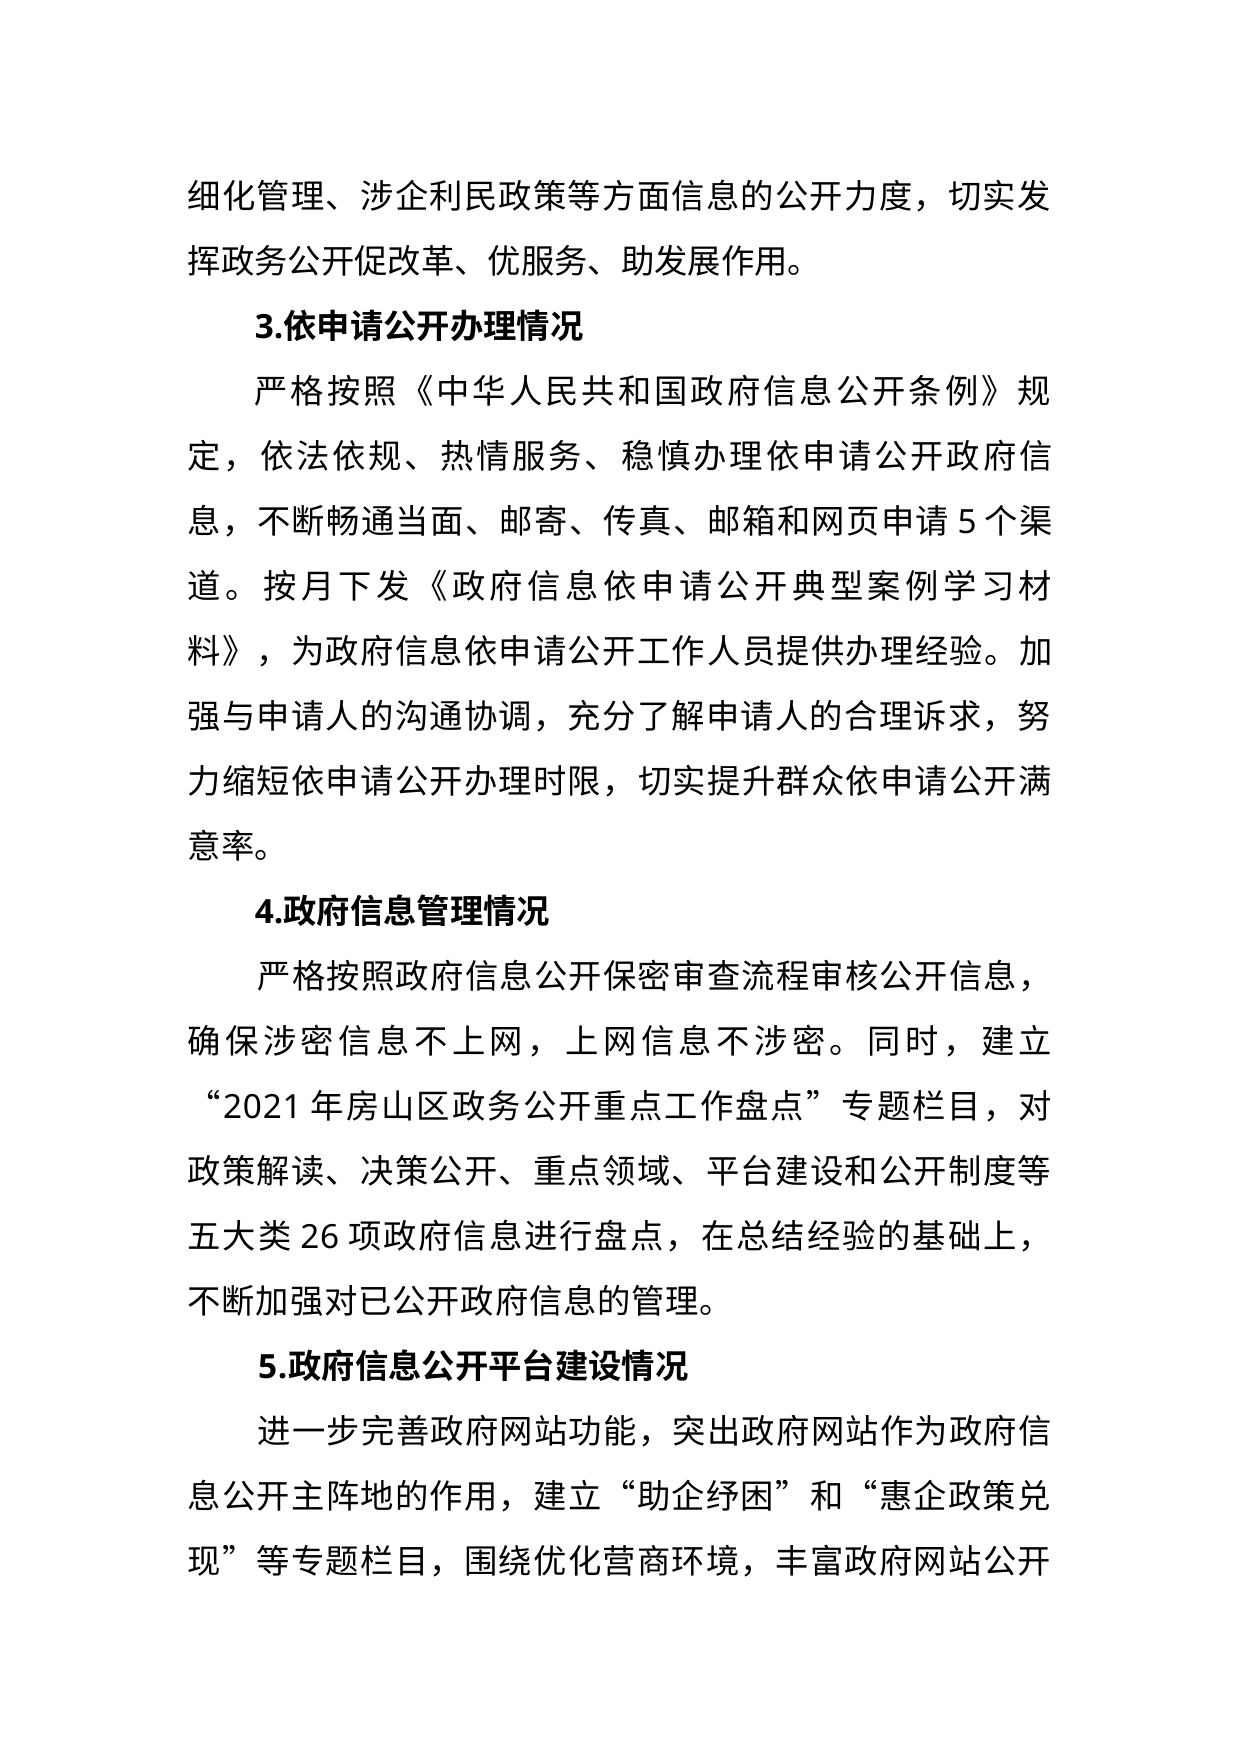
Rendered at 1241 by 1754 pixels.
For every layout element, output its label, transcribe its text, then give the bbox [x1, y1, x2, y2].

text 严格按照《中华人民共和国政府信息公开条例》规定，依法依规、热情服务、稳慎办理依申请公开政府信息，不断畅通当面、邮寄、传真、邮箱和网页申请5个渠道。按月下发《政府信息依申请公开典型案例学习材料》，为政府信息依申请公开工作人员提供办理经验。加强与申请人的沟通协调，充分了解申请人的合理诉求，努力缩短依申请公开办理时限，切实提升群众依申请公开满意率。 [187, 357, 1053, 877]
text 4.政府信息管理情况 [187, 877, 1053, 942]
text 严格按照政府信息公开保密审查流程审核公开信息，确保涉密信息不上网，上网信息不涉密。同时，建立“2021年房山区政务公开重点工作盘点”专题栏目，对政策解读、决策公开、重点领域、平台建设和公开制度等五大类26项政府信息进行盘点，在总结经验的基础上，不断加强对已公开政府信息的管理。 [187, 942, 1053, 1332]
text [187, 162, 1053, 292]
text 5.政府信息公开平台建设情况 [187, 1332, 1053, 1397]
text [187, 1397, 1053, 1592]
text 3.依申请公开办理情况 [187, 292, 1053, 357]
